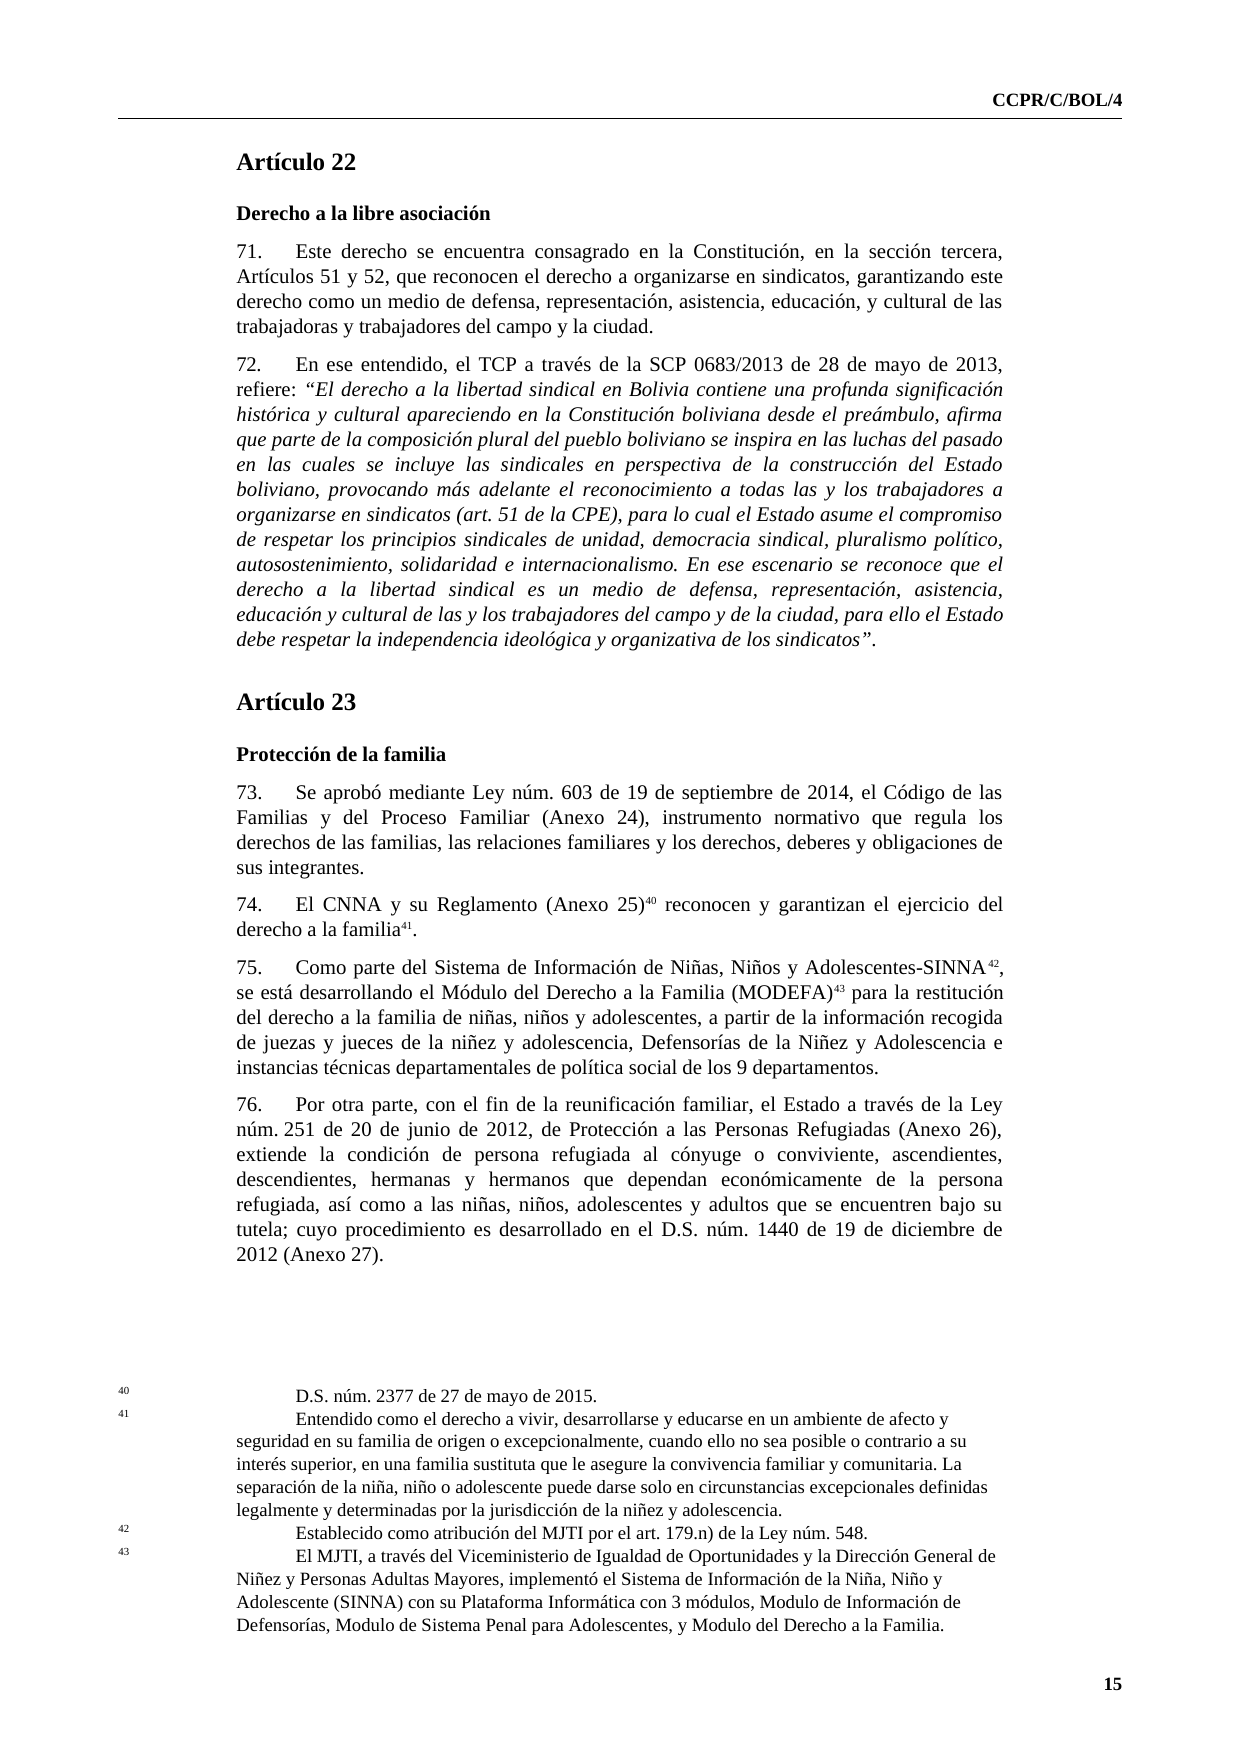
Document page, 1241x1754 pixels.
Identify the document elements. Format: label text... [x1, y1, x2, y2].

text 71. Este derecho se encuentra consagrado en la Constitución, en la sección tercera, Artículos 51 y 52, que reconocen el derecho a organizarse en sindicatos, garantizando este derecho como un medio de defensa, representación, asistencia, educación, y cultural de las trabajadoras y trabajadores del campo y la ciudad. [236, 238, 1004, 338]
text 73. Se aprobó mediante Ley núm. 603 de 19 de septiembre de 2014, el Código de las Familias y del Proceso Familiar (Anexo 24), instrumento normativo que regula los derechos de las familias, las relaciones familiares y los derechos, deberes y obligaciones de sus integrantes. [236, 779, 1004, 879]
text Artículo 22 [118, 148, 1004, 176]
text 76. Por otra parte, con el fin de la reunificación familiar, el Estado a través de la Ley núm. 251 de 20 de junio de 2012, de Protección a las Personas Refugiadas (Anexo 26), extiende la condición de persona refugiada al cónyuge o conviviente, ascendientes, descendientes, hermanas y hermanos que dependan económicamente de la persona refugiada, así como a las niñas, niños, adolescentes y adultos que se encuentren bajo su tutela; cuyo procedimiento es desarrollado en el D.S. núm. 1440 de 19 de diciembre de 2012 (Anexo 27). [236, 1091, 1004, 1266]
text Protección de la familia [118, 741, 1004, 766]
text Derecho a la libre asociación [118, 201, 1004, 226]
text 75. Como parte del Sistema de Información de Niñas, Niños y Adolescentes-SINNA, se está desarrollando el Módulo del Derecho a la Familia (MODEFA) para la restitución del derecho a la familia de niñas, niños y adolescentes, a partir de la información recogida de juezas y jueces de la niñez y adolescencia, Defensorías de la Niñez y Adolescencia e instancias técnicas departamentales de política social de los 9 departamentos. [236, 954, 1004, 1079]
text 72. En ese entendido, el TCP a través de la SCP 0683/2013 de 28 de mayo de 2013, refiere: “El derecho a la libertad sindical en Bolivia contiene una profunda significación histórica y cultural apareciendo en la Constitución boliviana desde el preámbulo, afirma que parte de la composición plural del pueblo boliviano se inspira en las luchas del pasado en las cuales se incluye las sindicales en perspectiva de la construcción del Estado boliviano, provocando más adelante el reconocimiento a todas las y los trabajadores a organizarse en sindicatos (art. 51 de la CPE), para lo cual el Estado asume el compromiso de respetar los principios sindicales de unidad, democracia sindical, pluralismo político, autosostenimiento, solidaridad e internacionalismo. En ese escenario se reconoce que el derecho a la libertad sindical es un medio de defensa, representación, asistencia, educación y cultural de las y los trabajadores del campo y de la ciudad, para ello el Estado debe respetar la independencia ideológica y organizativa de los sindicatos”. [236, 351, 1004, 651]
text 74. El CNNA y su Reglamento (Anexo 25) reconocen y garantizan el ejercicio del derecho a la familia. [236, 891, 1004, 941]
text Artículo 23 [118, 688, 1004, 716]
